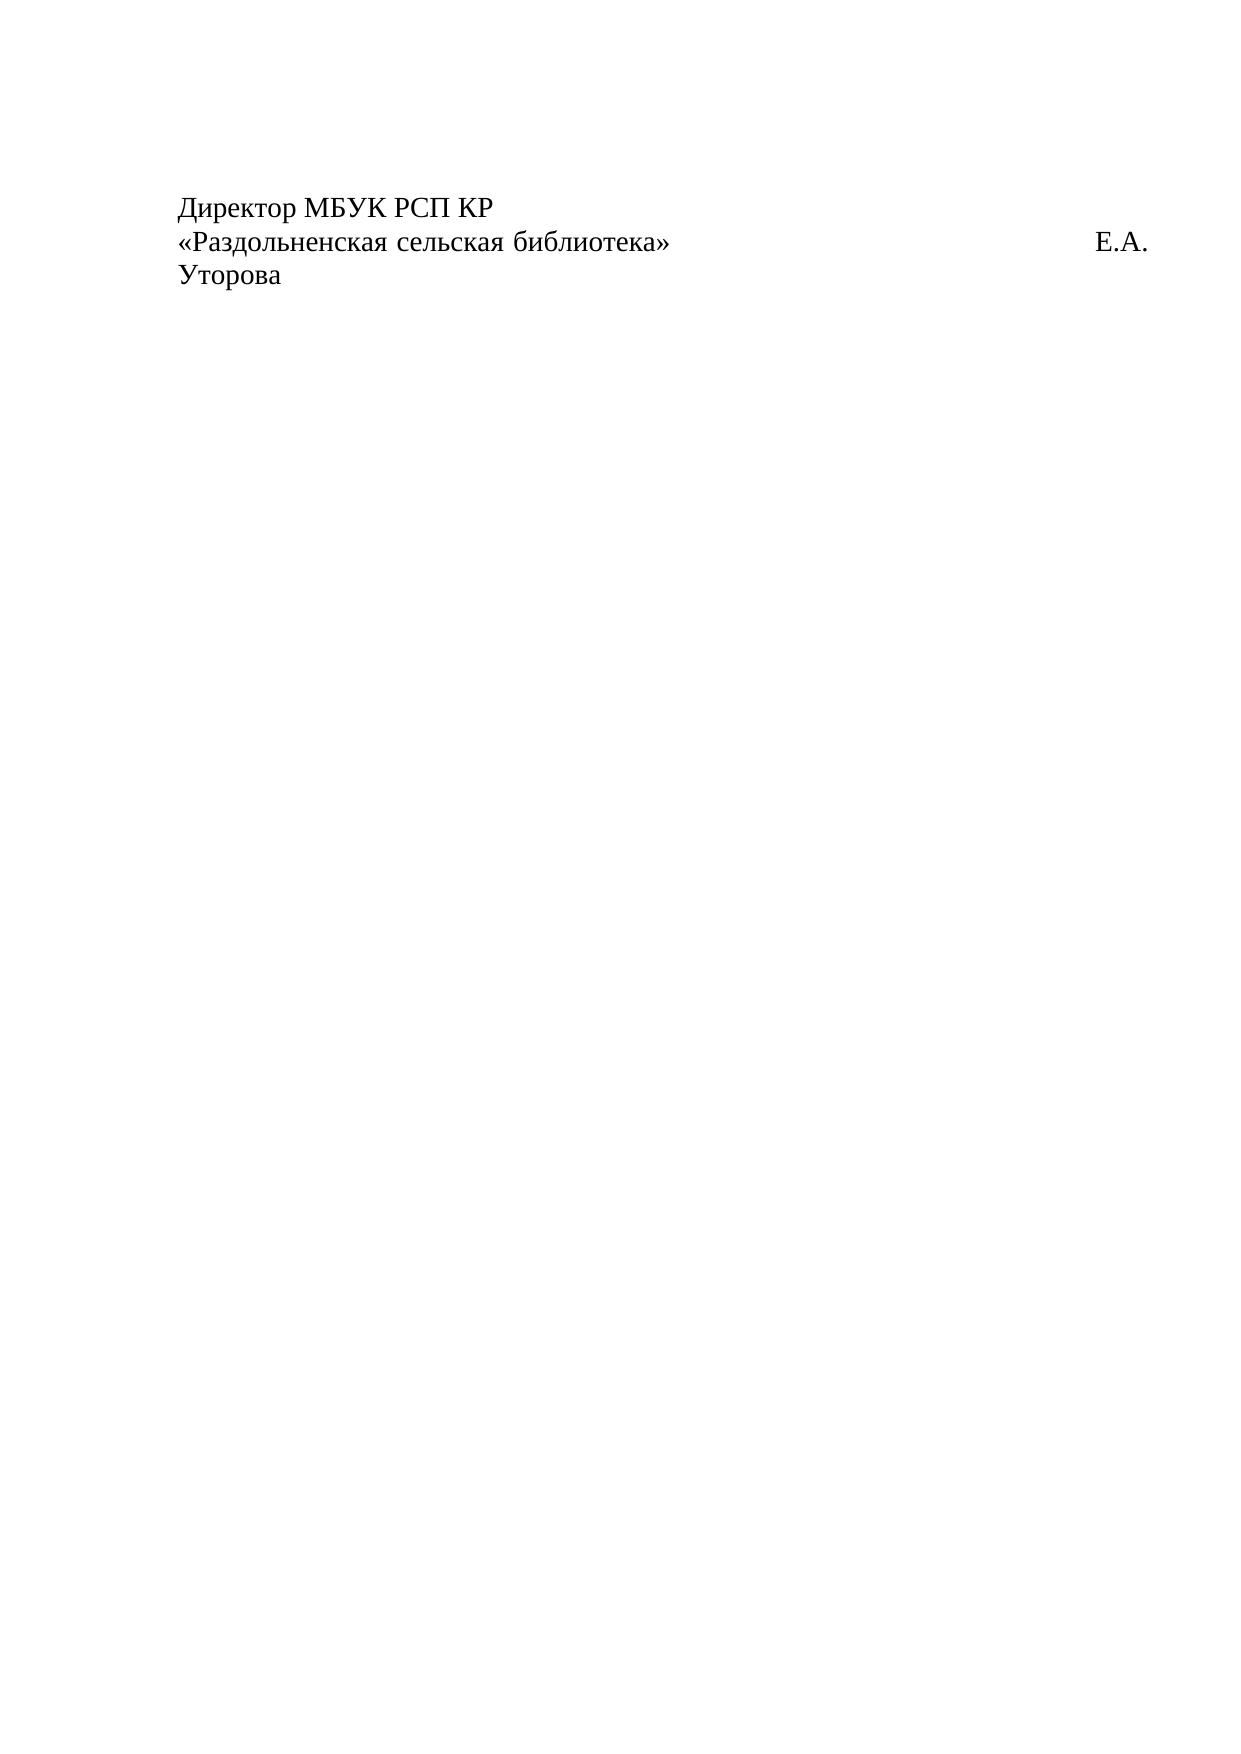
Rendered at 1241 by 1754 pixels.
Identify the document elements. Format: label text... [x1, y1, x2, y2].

text «Раздольненская сельская библиотека» Е.А. Уторова [177, 224, 1152, 291]
text Директор МБУК РСП КР [177, 190, 1152, 224]
